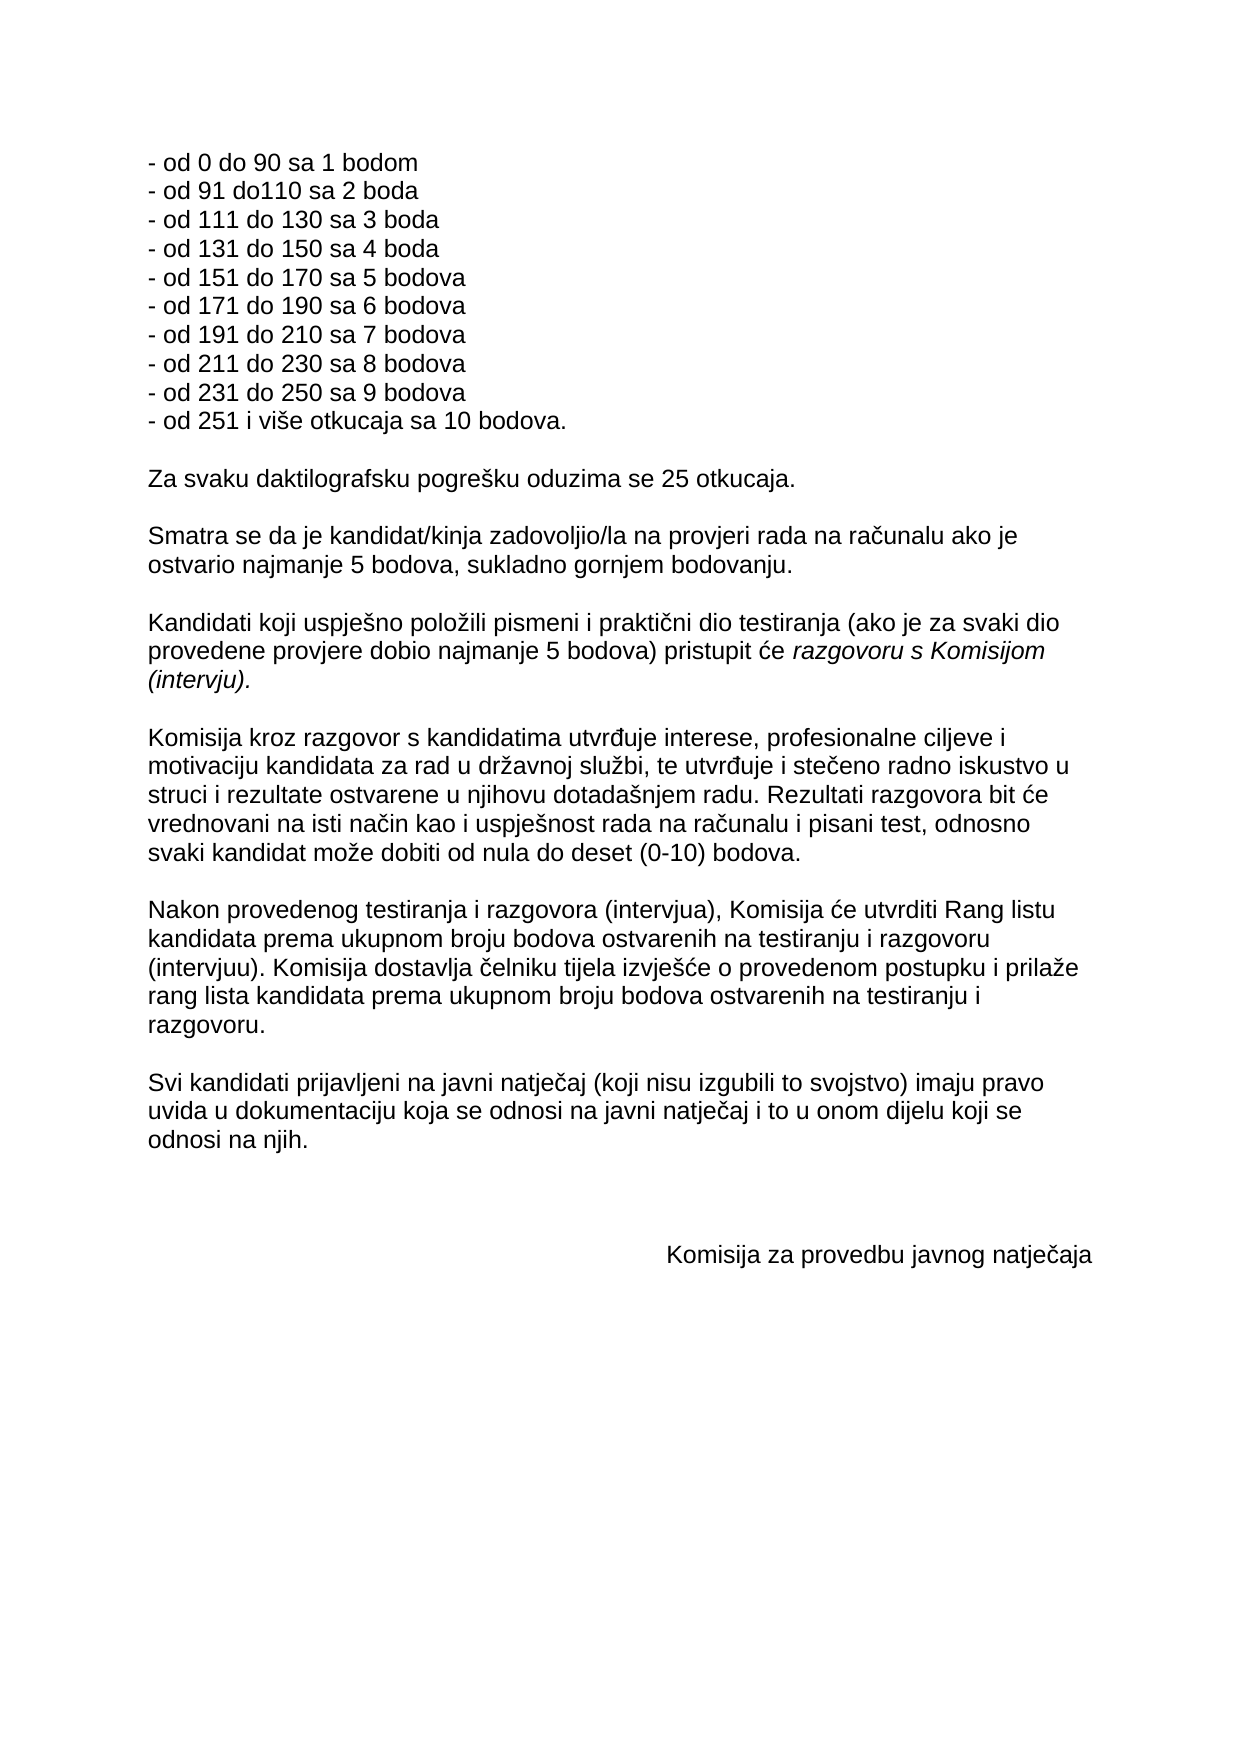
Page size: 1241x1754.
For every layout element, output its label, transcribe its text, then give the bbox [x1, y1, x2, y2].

text Komisija za provedbu javnog natječaja [185, 1240, 1093, 1269]
text Smatra se da je kandidat/kinja zadovoljio/la na provjeri rada na računalu ako je ostvario najmanje 5 bodova, sukladno gornjem bodovanju. Kandidati koji uspješno položili pismeni i praktični dio testiranja (ako je za svaki dio provedene provjere dobio najmanje 5 bodova) pristupit će razgovoru s Komisijom (intervju). Komisija kroz razgovor s kandidatima utvrđuje interese, profesionalne ciljeve i motivaciju kandidata za rad u državnoj službi, te utvrđuje i stečeno radno iskustvo u struci i rezultate ostvarene u njihovu dotadašnjem radu. Rezultati razgovora bit će vrednovani na isti način kao i uspješnost rada na računalu i pisani test, odnosno svaki kandidat može dobiti od nula do deset (0-10) bodova. Nakon provedenog testiranja i razgovora (intervjua), Komisija će utvrditi Rang listu kandidata prema ukupnom broju bodova ostvarenih na testiranju i razgovoru (intervjuu). Komisija dostavlja čelniku tijela izvješće o provedenom postupku i prilaže rang lista kandidata prema ukupnom broju bodova ostvarenih na testiranju i razgovoru. Svi kandidati prijavljeni na javni natječaj (koji nisu izgubili to svojstvo) imaju pravo uvida u dokumentaciju koja se odnosi na javni natječaj i to u onom dijelu koji se odnosi na njih. [148, 493, 1093, 1154]
text - od 0 do 90 sa 1 bodom - od 91 do110 sa 2 boda - od 111 do 130 sa 3 boda - od 131 do 150 sa 4 boda - od 151 do 170 sa 5 bodova - od 171 do 190 sa 6 bodova - od 191 do 210 sa 7 bodova - od 211 do 230 sa 8 bodova - od 231 do 250 sa 9 bodova - od 251 i više otkucaja sa 10 bodova. Za svaku daktilografsku pogrešku oduzima se 25 otkucaja. [148, 148, 1093, 493]
